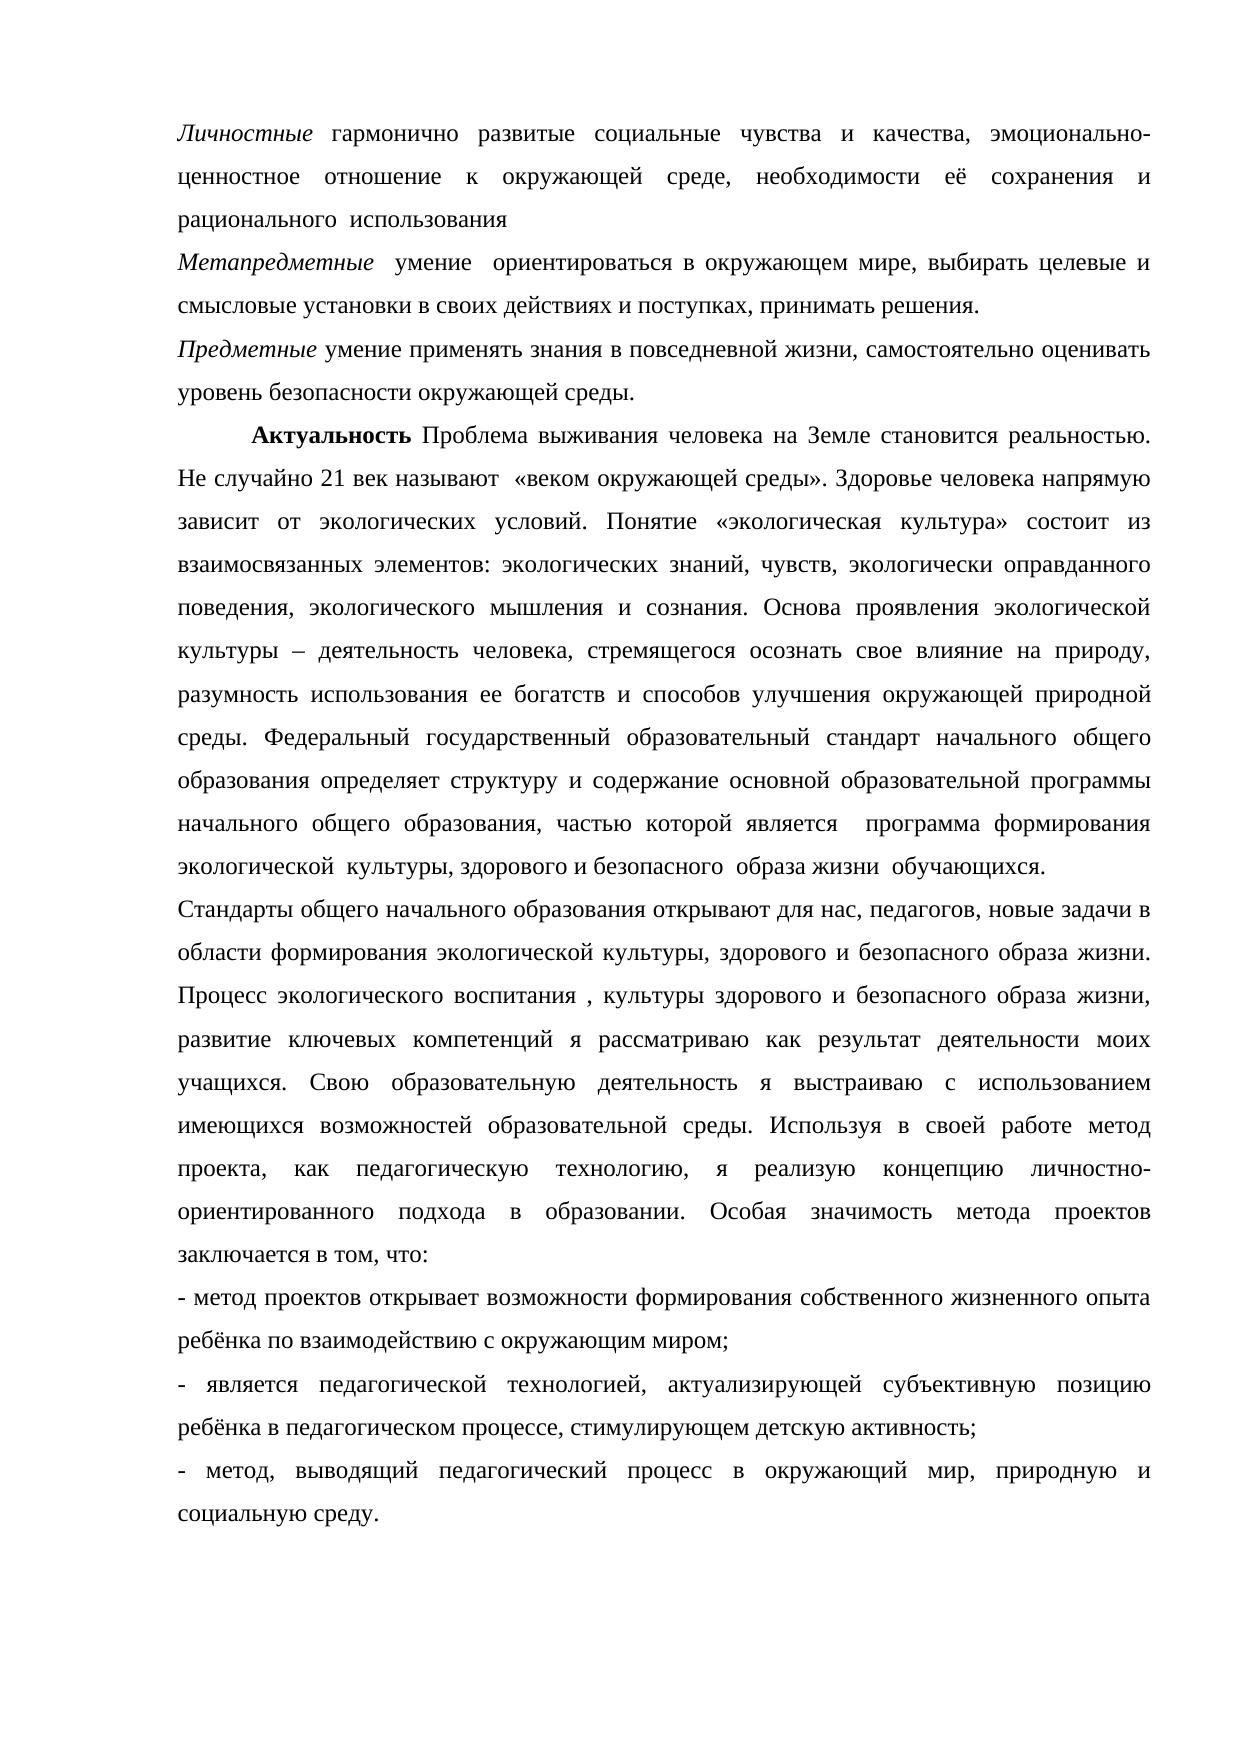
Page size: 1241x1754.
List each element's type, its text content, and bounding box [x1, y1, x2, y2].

text Личностные гармонично развитые социальные чувства и качества, эмоционально-ценностное отношение к окружающей среде, необходимости её сохранения и рационального использования [177, 118, 1152, 233]
text - метод, выводящий педагогический процесс в окружающий мир, природную и социальную среду. [177, 1455, 1152, 1527]
text Метапредметные умение ориентироваться в окружающем мире, выбирать целевые и смысловые установки в своих действиях и поступках, принимать решения. [177, 247, 1152, 319]
text Предметные умение применять знания в повседневной жизни, самостоятельно оценивать уровень безопасности окружающей среды. [177, 334, 1152, 406]
text - является педагогической технологией, актуализирующей субъективную позицию ребёнка в педагогическом процессе, стимулирующем детскую активность; [177, 1369, 1152, 1441]
text Стандарты общего начального образования открывают для нас, педагогов, новые задачи в области формирования экологической культуры, здорового и безопасного образа жизни. Процесс экологического воспитания , культуры здорового и безопасного образа жизни, развитие ключевых компетенций я рассматриваю как результат деятельности моих учащихся. Свою образовательную деятельность я выстраиваю с использованием имеющихся возможностей образовательной среды. Используя в своей работе метод проекта, как педагогическую технологию, я реализую концепцию личностно-ориентированного подхода в образовании. Особая значимость метода проектов заключается в том, что: [177, 894, 1152, 1268]
text - метод проектов открывает возможности формирования собственного жизненного опыта ребёнка по взаимодействию с окружающим миром; [177, 1282, 1152, 1354]
text Актуальность Проблема выживания человека на Земле становится реальностью. Не случайно 21 век называют «веком окружающей среды». Здоровье человека напрямую зависит от экологических условий. Понятие «экологическая культура» состоит из взаимосвязанных элементов: экологических знаний, чувств, экологически оправданного поведения, экологического мышления и сознания. Основа проявления экологической культуры – деятельность человека, стремящегося осознать свое влияние на природу, разумность использования ее богатств и способов улучшения окружающей природной среды. Федеральный государственный образовательный стандарт начального общего образования определяет структуру и содержание основной образовательной программы начального общего образования, частью которой является программа формирования экологической культуры, здорового и безопасного образа жизни обучающихся. [177, 420, 1152, 880]
